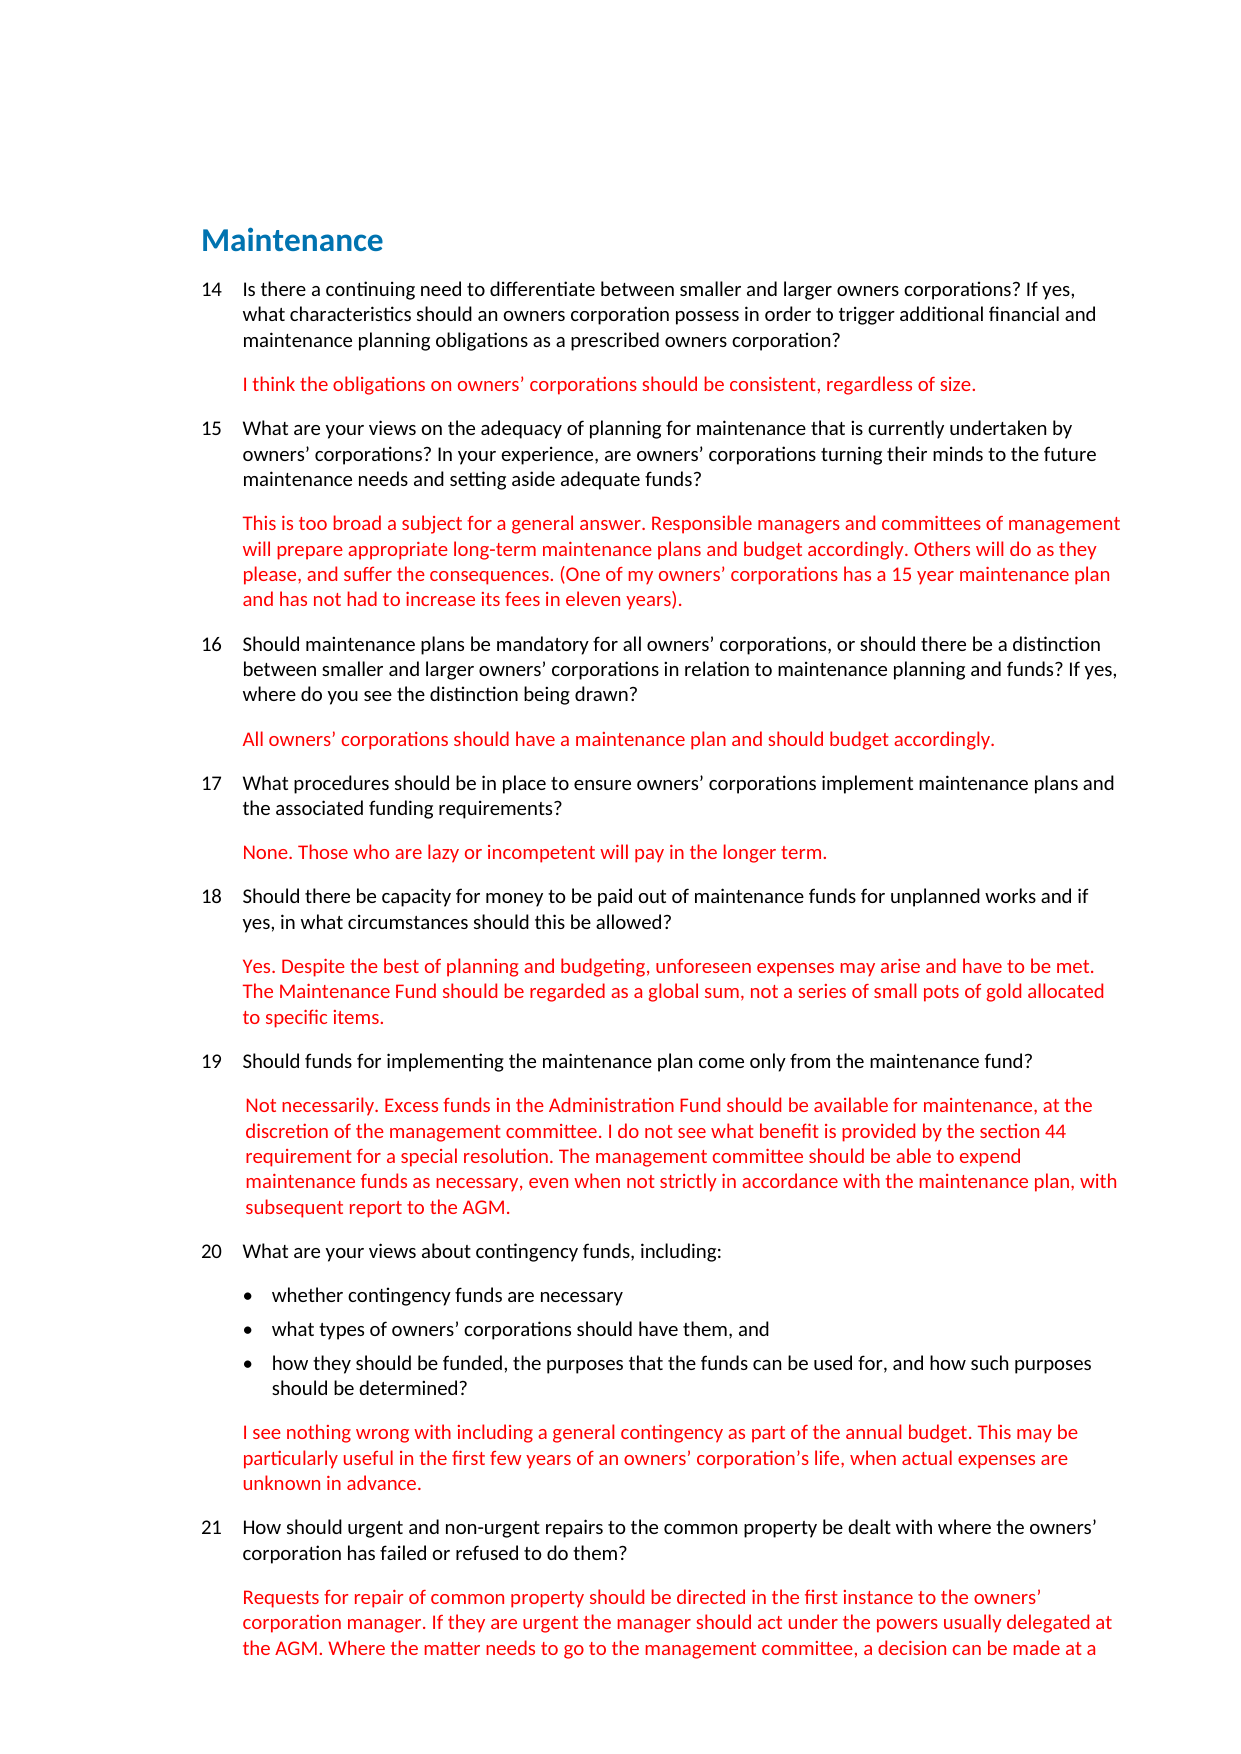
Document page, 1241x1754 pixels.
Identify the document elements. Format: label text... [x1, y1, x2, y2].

list Not necessarily. Excess funds in the Administration Fund should be available for maintenance, at the discretion of the management committee. I do not see what benefit is provided by the section 44 requirement for a special resolution. The management committee should be able to expend maintenance funds as necessary, even when not strictly in accordance with the maintenance plan, with subsequent report to the AGM. [245, 1092, 1122, 1219]
subtitle Maintenance [201, 219, 1122, 259]
list All owners’ corporations should have a maintenance plan and should budget accordingly. [242, 726, 1122, 751]
text Should maintenance plans be mandatory for all owners’ corporations, or should there be a distinction between smaller and larger owners’ corporations in relation to maintenance planning and funds? If yes, where do you see the distinction being drawn? [201, 631, 1122, 707]
text What are your views on the adequacy of planning for maintenance that is currently undertaken by owners’ corporations? In your experience, are owners’ corporations turning their minds to the future maintenance needs and setting aside adequate funds? [201, 415, 1122, 492]
text What are your views about contingency funds, including: [201, 1238, 1122, 1264]
list I think the obligations on owners’ corporations should be consistent, regardless of size. [242, 371, 1122, 397]
list None. Those who are lazy or incompetent will pay in the longer term. [242, 839, 1122, 865]
text Should there be capacity for money to be paid out of maintenance funds for unplanned works and if yes, in what circumstances should this be allowed? [201, 884, 1122, 934]
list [242, 1584, 1122, 1660]
text Is there a continuing need to differentiate between smaller and larger owners corporations? If yes, what characteristics should an owners corporation possess in order to trigger additional financial and maintenance planning obligations as a prescribed owners corporation? [201, 276, 1122, 352]
list Yes. Despite the best of planning and budgeting, unforeseen expenses may arise and have to be met. The Maintenance Fund should be regarded as a global sum, not a series of small pots of gold allocated to specific items. [242, 953, 1122, 1029]
text how they should be funded, the purposes that the funds can be used for, and how such purposes should be determined? [242, 1350, 1122, 1401]
text Should funds for implementing the maintenance plan come only from the maintenance fund? [201, 1048, 1122, 1074]
list I see nothing wrong with including a general contingency as part of the annual budget. This may be particularly useful in the first few years of an owners’ corporation’s life, when actual expenses are unknown in advance. [242, 1419, 1122, 1496]
text what types of owners’ corporations should have them, and [242, 1316, 1122, 1342]
text How should urgent and non-urgent repairs to the common property be dealt with where the owners’ corporation has failed or refused to do them? [201, 1514, 1122, 1565]
list This is too broad a subject for a general answer. Responsible managers and committees of management will prepare appropriate long-term maintenance plans and budget accordingly. Others will do as they please, and suffer the consequences. (One of my owners’ corporations has a 15 year maintenance plan and has not had to increase its fees in eleven years). [242, 510, 1122, 612]
text What procedures should be in place to ensure owners’ corporations implement maintenance plans and the associated funding requirements? [201, 770, 1122, 821]
text whether contingency funds are necessary [242, 1282, 1122, 1308]
